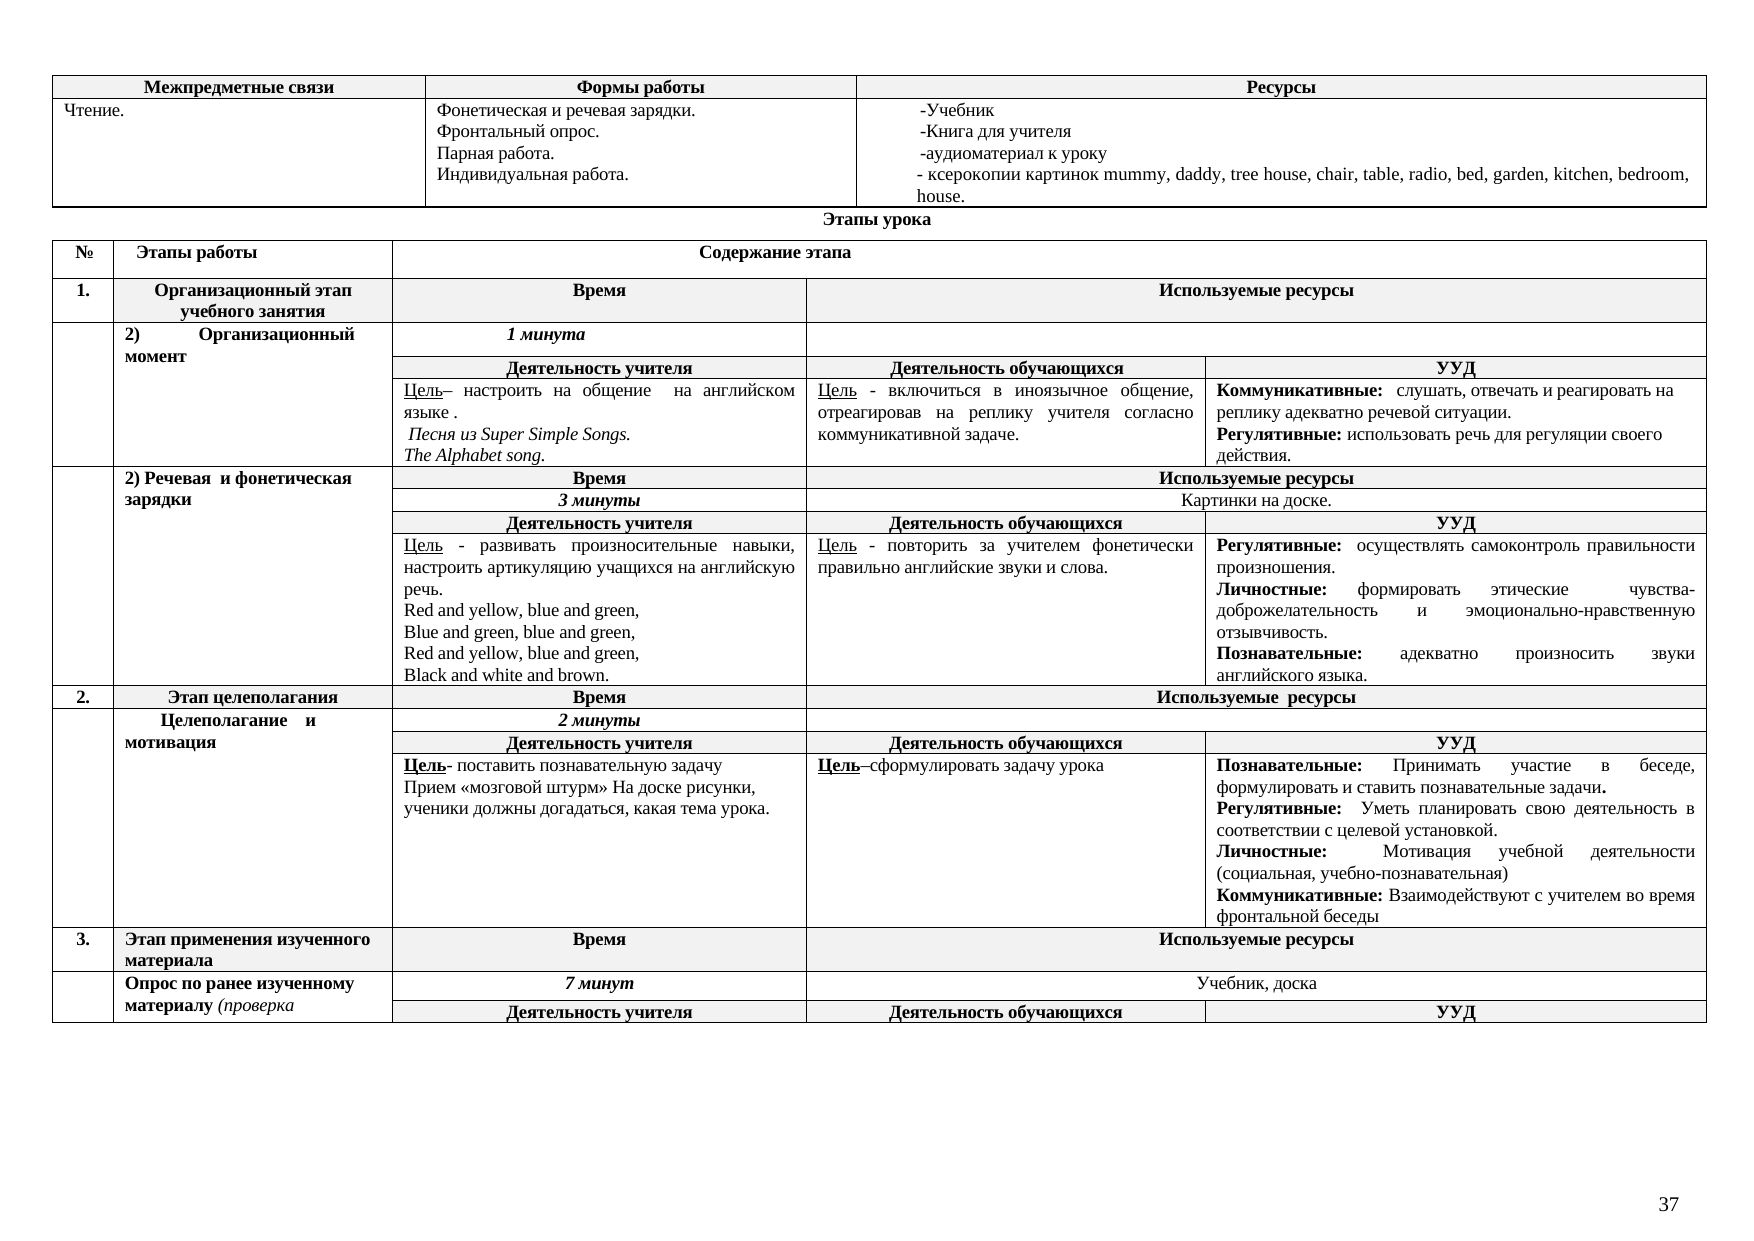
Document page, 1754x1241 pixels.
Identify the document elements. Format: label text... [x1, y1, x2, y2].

table_cell Деятельность учителя [393, 357, 806, 378]
table_cell Формы работы [426, 76, 856, 98]
table_cell Время [393, 467, 806, 488]
table_cell УУД [1206, 1001, 1706, 1022]
table_cell [53, 972, 113, 1022]
table_cell Познавательные: Принимать участие в беседе, формулировать и ставить познавательные задачи. Регулятивные: Уметь планировать свою деятельность в соответствии с целевой установкой. Личностные: Мотивация учебной деятельности (социальная, учебно-познавательная) Коммуникативные: Взаимодействуют с учителем во время фронтальной беседы [1206, 754, 1706, 927]
table_cell 7 минут [393, 972, 806, 999]
table_cell Время [393, 928, 806, 971]
table_cell Используемые ресурсы [807, 467, 1706, 488]
table_cell 2. [53, 686, 113, 708]
table_cell Цель– настроить на общение на английском языке . Песня из Super Simple Songs. The Alphabet song. [393, 379, 806, 466]
table_cell Организационный момент [114, 323, 392, 466]
table_cell Картинки на доске. [807, 489, 1706, 511]
table_cell [53, 467, 113, 685]
table_header № [53, 241, 113, 278]
table_cell 3 минуты [393, 489, 806, 511]
table_cell Цель–сформулировать задачу урока [807, 754, 1205, 927]
table_cell Этап целеполагания [114, 686, 392, 708]
table_cell Организационный этап учебного занятия [114, 279, 392, 322]
table_cell Деятельность учителя [393, 1001, 806, 1022]
table_cell УУД [1206, 357, 1706, 378]
table_cell Используемые ресурсы [807, 279, 1706, 322]
table_cell Используемые ресурсы [807, 928, 1706, 971]
table_cell [53, 709, 113, 927]
table_cell Этап применения изученного материала [114, 928, 392, 971]
table_cell Время [393, 279, 806, 322]
table_cell Цель- поставить познавательную задачу Прием «мозговой штурм» На доске рисунки, ученики должны догадаться, какая тема урока. [393, 754, 806, 927]
table_cell Цель - повторить за учителем фонетически правильно английские звуки и слова. [807, 534, 1205, 685]
table_cell Опрос по ранее изученному материалу (проверка домашнего задания) [114, 972, 392, 1022]
table_cell [807, 709, 1706, 731]
table_cell Деятельность учителя [393, 732, 806, 753]
table_cell УУД [1206, 732, 1706, 753]
table_cell Учебник, доска [807, 972, 1706, 999]
table_cell Целеполагание и мотивация [114, 709, 392, 927]
table_cell -Учебник -Книга для учителя -аудиоматериал к уроку - ксерокопии картинок mummy, daddy, tree house, chair, table, radio, bed, garden, kitchen, bedroom, house. [857, 99, 1706, 206]
table_cell Используемые ресурсы [807, 686, 1706, 708]
table_cell Деятельность учителя [393, 512, 806, 533]
text Этапы урока [75, 208, 1679, 229]
table_cell Ресурсы [857, 76, 1706, 98]
table_cell 2) Речевая и фонетическая зарядки [114, 467, 392, 685]
table_header Этапы работы [114, 241, 392, 278]
table_cell Чтение. [53, 99, 425, 206]
table_cell 1 минута [393, 323, 806, 356]
table_cell Деятельность обучающихся [807, 732, 1205, 753]
table_cell Время [393, 686, 806, 708]
table_cell [53, 323, 113, 466]
table_cell УУД [1206, 512, 1706, 533]
table_header Содержание этапа [393, 241, 1706, 278]
table_cell 2 минуты [393, 709, 806, 731]
table_cell 1. [53, 279, 113, 322]
table_cell Цель - развивать произносительные навыки, настроить артикуляцию учащихся на английскую речь. Red and yellow, blue and green, Blue and green, blue and green, Red and yellow, blue and green, Black and white and brown. [393, 534, 806, 685]
table_cell Деятельность обучающихся [807, 357, 1205, 378]
table_cell Деятельность обучающихся [807, 512, 1205, 533]
table_cell Коммуникативные: слушать, отвечать и реагировать на реплику адекватно речевой ситуации. Регулятивные: использовать речь для регуляции своего действия. [1206, 379, 1706, 466]
table_cell Цель - включиться в иноязычное общение, отреагировав на реплику учителя согласно коммуникативной задаче. [807, 379, 1205, 466]
table_cell 3. [53, 928, 113, 971]
table_cell [807, 323, 1706, 356]
table_cell Регулятивные: осуществлять самоконтроль правильности произношения. Личностные: формировать этические чувства-доброжелательность и эмоционально-нравственную отзывчивость. Познавательные: адекватно произносить звуки английского языка. [1206, 534, 1706, 685]
table_cell Деятельность обучающихся [807, 1001, 1205, 1022]
table_cell Фонетическая и речевая зарядки. Фронтальный опрос. Парная работа. Индивидуальная работа. [426, 99, 856, 206]
table_cell Межпредметные связи [53, 76, 425, 98]
